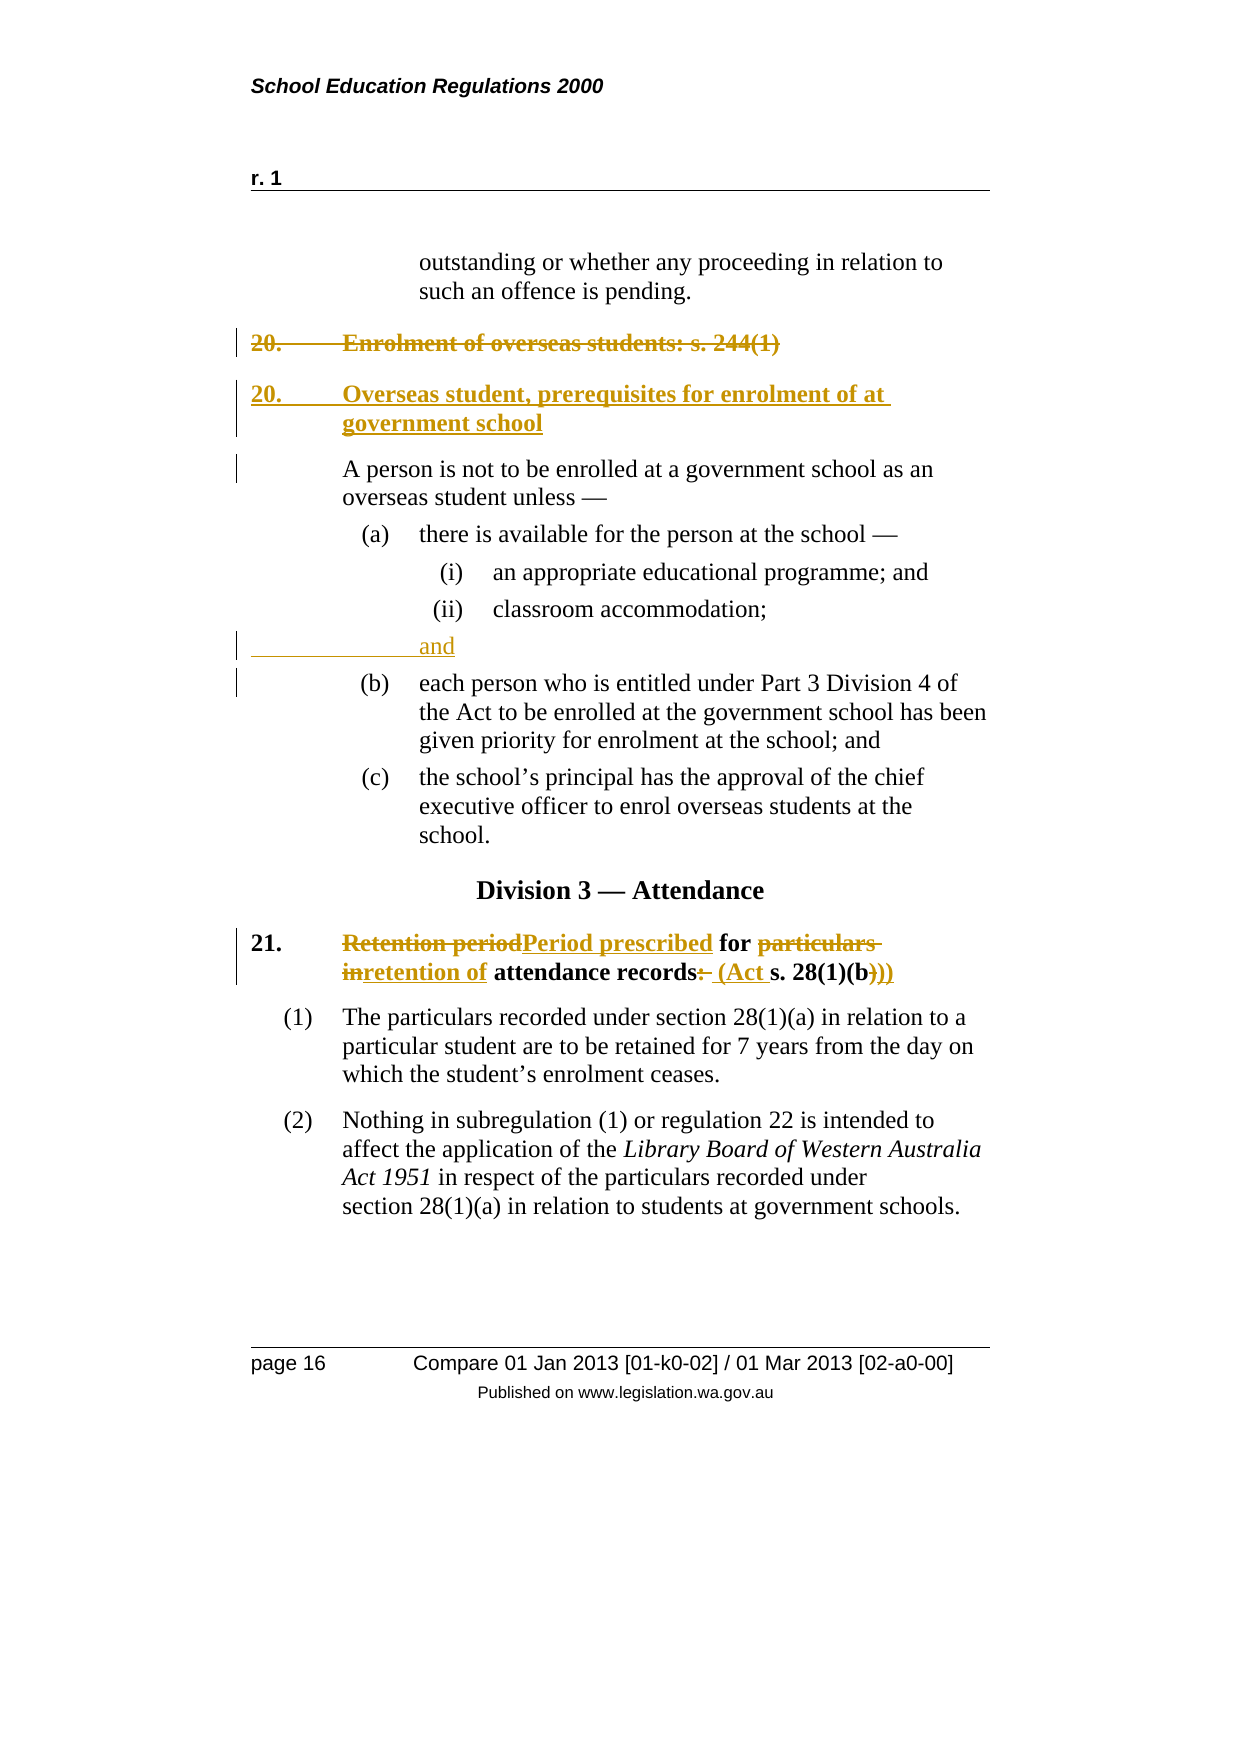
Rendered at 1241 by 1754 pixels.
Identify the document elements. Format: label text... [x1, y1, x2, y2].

text (b) each person who is entitled under Part 3 Division 4 of the Act to be enrolled at the government school has been given priority for enrolment at the school; and [251, 668, 990, 754]
text (i) an appropriate educational programme; and [251, 557, 990, 585]
text (ii) classroom accommodation; [251, 594, 990, 622]
subtitle Division 3 — Attendance [251, 874, 990, 905]
text (c) the school’s principal has the approval of the chief executive officer to enrol overseas students at the school. [251, 762, 990, 849]
subtitle 21. for attendance recordss. 28(1)(b [251, 928, 990, 985]
text (a) there is available for the person at the school — [251, 519, 990, 548]
text A person is not to be enrolled at a government school as an overseas student unless — [251, 454, 990, 511]
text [251, 247, 990, 305]
text (2) Nothing in subregulation (1) or regulation 22 is intended to affect the application of the Library Board of Western Australia Act 1951 in respect of the particulars recorded under section 28(1)(a) in relation to students at government schools. [251, 1105, 990, 1220]
text (1) The particulars recorded under section 28(1)(a) in relation to a particular student are to be retained for 7 years from the day on which the student’s enrolment ceases. [251, 1002, 990, 1088]
